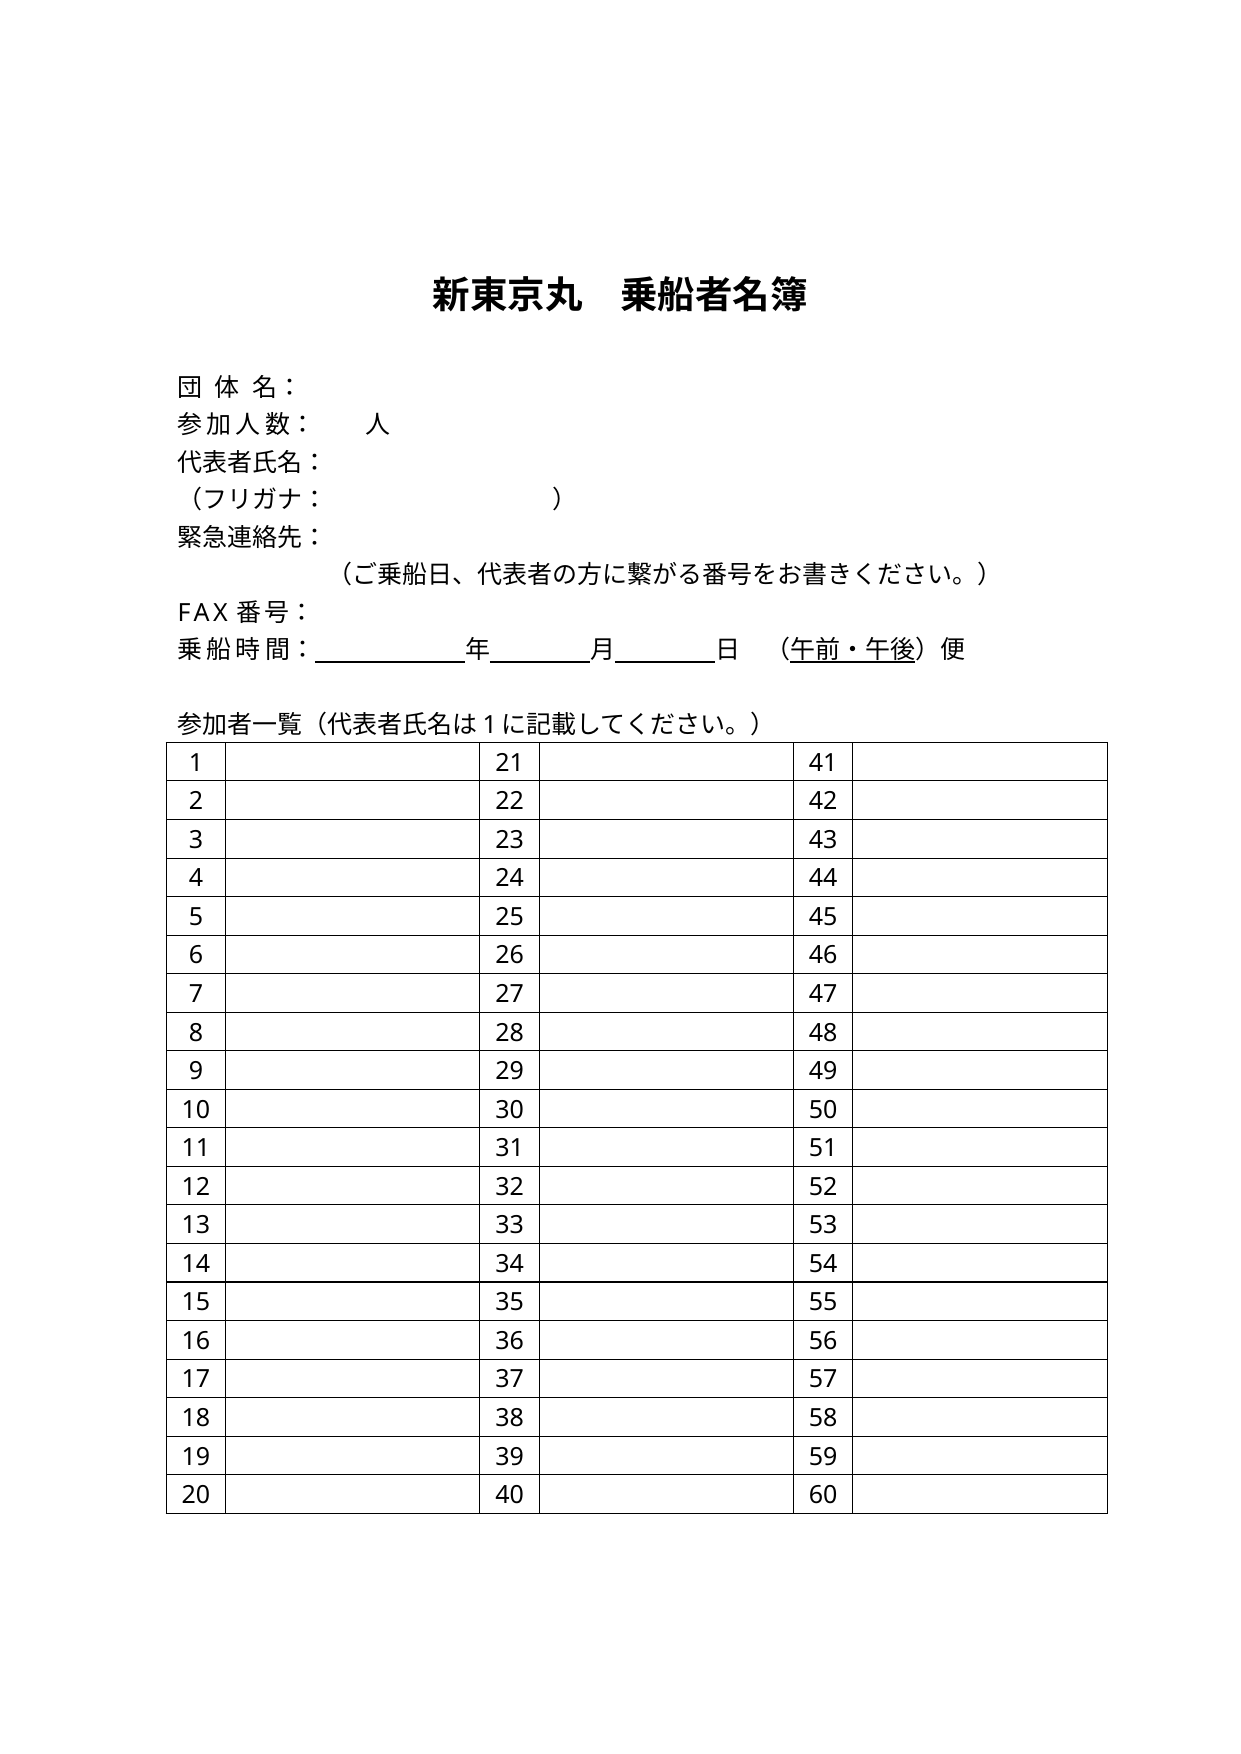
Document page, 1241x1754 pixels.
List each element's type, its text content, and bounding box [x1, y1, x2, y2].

text 代表者氏名： [177, 442, 1063, 479]
table_cell [540, 1090, 793, 1127]
table_cell 60 [794, 1475, 852, 1513]
table_cell 3 [167, 820, 225, 857]
table_header [540, 743, 793, 780]
table_cell [540, 1205, 793, 1243]
table_cell 45 [794, 897, 852, 934]
table_cell 36 [480, 1321, 539, 1358]
table_cell [540, 859, 793, 896]
table_cell [853, 859, 1107, 896]
table_cell 22 [480, 781, 539, 819]
table_cell [853, 1437, 1107, 1474]
table_cell 26 [480, 936, 539, 973]
table_header [853, 743, 1107, 780]
table_cell 29 [480, 1051, 539, 1089]
table_cell [226, 1051, 479, 1089]
table_cell [853, 1475, 1107, 1513]
table_cell 20 [167, 1475, 225, 1513]
table_cell [226, 1437, 479, 1474]
table_cell 50 [794, 1090, 852, 1127]
table_cell [226, 1321, 479, 1358]
table_cell 34 [480, 1244, 539, 1281]
table_cell [853, 1205, 1107, 1243]
table_cell 25 [480, 897, 539, 934]
text 新東京丸 乗船者名簿 [177, 254, 1063, 329]
table_cell [853, 936, 1107, 973]
table_cell 51 [794, 1128, 852, 1166]
table_cell 33 [480, 1205, 539, 1243]
table_cell [540, 1167, 793, 1204]
table_cell [540, 1437, 793, 1474]
text （ご乗船日、代表者の方に繋がる番号をお書きください。） [177, 554, 1063, 592]
table_cell 56 [794, 1321, 852, 1358]
table_cell 53 [794, 1205, 852, 1243]
table_header 21 [480, 743, 539, 780]
table_cell 16 [167, 1321, 225, 1358]
table_cell [540, 1360, 793, 1397]
table_cell [853, 1398, 1107, 1436]
table_cell [853, 1128, 1107, 1166]
table_cell 39 [480, 1437, 539, 1474]
table_cell 55 [794, 1283, 852, 1320]
table_cell 17 [167, 1360, 225, 1397]
table_cell 54 [794, 1244, 852, 1281]
table_cell 30 [480, 1090, 539, 1127]
table_cell 42 [794, 781, 852, 819]
table_cell [540, 936, 793, 973]
table_cell [540, 897, 793, 934]
table_cell 6 [167, 936, 225, 973]
table_cell [853, 1090, 1107, 1127]
table_cell [540, 1398, 793, 1436]
table_cell [226, 897, 479, 934]
table_cell [540, 1283, 793, 1320]
table_cell 4 [167, 859, 225, 896]
table_cell [540, 781, 793, 819]
table_cell [540, 1475, 793, 1513]
table_cell [853, 1013, 1107, 1050]
table_cell 2 [167, 781, 225, 819]
table_cell 48 [794, 1013, 852, 1050]
table_cell 58 [794, 1398, 852, 1436]
table_cell [226, 1090, 479, 1127]
table_cell [853, 1360, 1107, 1397]
table_cell [853, 781, 1107, 819]
table_cell 23 [480, 820, 539, 857]
table_cell 49 [794, 1051, 852, 1089]
table_cell [853, 820, 1107, 857]
table_cell 10 [167, 1090, 225, 1127]
text 緊急連絡先： [177, 517, 1063, 554]
table_cell [853, 1167, 1107, 1204]
table_cell 15 [167, 1283, 225, 1320]
table_cell 38 [480, 1398, 539, 1436]
table_cell [540, 1051, 793, 1089]
table_cell 27 [480, 974, 539, 1012]
table_cell 11 [167, 1128, 225, 1166]
table_cell 5 [167, 897, 225, 934]
table_cell [853, 897, 1107, 934]
table_cell 32 [480, 1167, 539, 1204]
table_cell 7 [167, 974, 225, 1012]
table_cell [226, 1167, 479, 1204]
table_cell 43 [794, 820, 852, 857]
table_header [226, 743, 479, 780]
table_cell [853, 1321, 1107, 1358]
table_cell [540, 974, 793, 1012]
table_cell 14 [167, 1244, 225, 1281]
table_cell 59 [794, 1437, 852, 1474]
table_cell [226, 1205, 479, 1243]
table_cell 18 [167, 1398, 225, 1436]
text 乗船時間： 年 月 日 （午前・午後）便 [177, 629, 1063, 667]
table_cell [226, 781, 479, 819]
table_cell 57 [794, 1360, 852, 1397]
text （フリガナ： ） [177, 479, 1063, 517]
table_cell 52 [794, 1167, 852, 1204]
table_cell 8 [167, 1013, 225, 1050]
text FAX番号： [177, 592, 1063, 629]
table_cell 44 [794, 859, 852, 896]
table_cell [226, 1244, 479, 1281]
table_cell [853, 1283, 1107, 1320]
table_cell [540, 1128, 793, 1166]
table_cell [226, 820, 479, 857]
table_cell [540, 1013, 793, 1050]
table_cell 12 [167, 1167, 225, 1204]
table_cell [226, 1360, 479, 1397]
table_cell [226, 1283, 479, 1320]
table_cell 37 [480, 1360, 539, 1397]
table_cell [226, 936, 479, 973]
table_cell [853, 1051, 1107, 1089]
table_cell [226, 974, 479, 1012]
table_cell 28 [480, 1013, 539, 1050]
table_cell [226, 1013, 479, 1050]
text 団体名： [177, 367, 1063, 404]
table_cell 9 [167, 1051, 225, 1089]
table_cell 46 [794, 936, 852, 973]
table_cell 31 [480, 1128, 539, 1166]
text 参加者一覧（代表者氏名は1に記載してください。） [177, 704, 1063, 742]
table_cell 40 [480, 1475, 539, 1513]
table_cell 47 [794, 974, 852, 1012]
table_cell [226, 859, 479, 896]
table_cell 19 [167, 1437, 225, 1474]
table_cell [540, 820, 793, 857]
table_cell [540, 1321, 793, 1358]
table_cell 24 [480, 859, 539, 896]
table_cell [853, 1244, 1107, 1281]
table_cell 13 [167, 1205, 225, 1243]
table_cell 35 [480, 1283, 539, 1320]
table_header 41 [794, 743, 852, 780]
table_cell [540, 1244, 793, 1281]
table_cell [226, 1475, 479, 1513]
table_cell [226, 1128, 479, 1166]
table_header 1 [167, 743, 225, 780]
text 参加人数： 人 [177, 404, 1063, 442]
table_cell [226, 1398, 479, 1436]
table_cell [853, 974, 1107, 1012]
